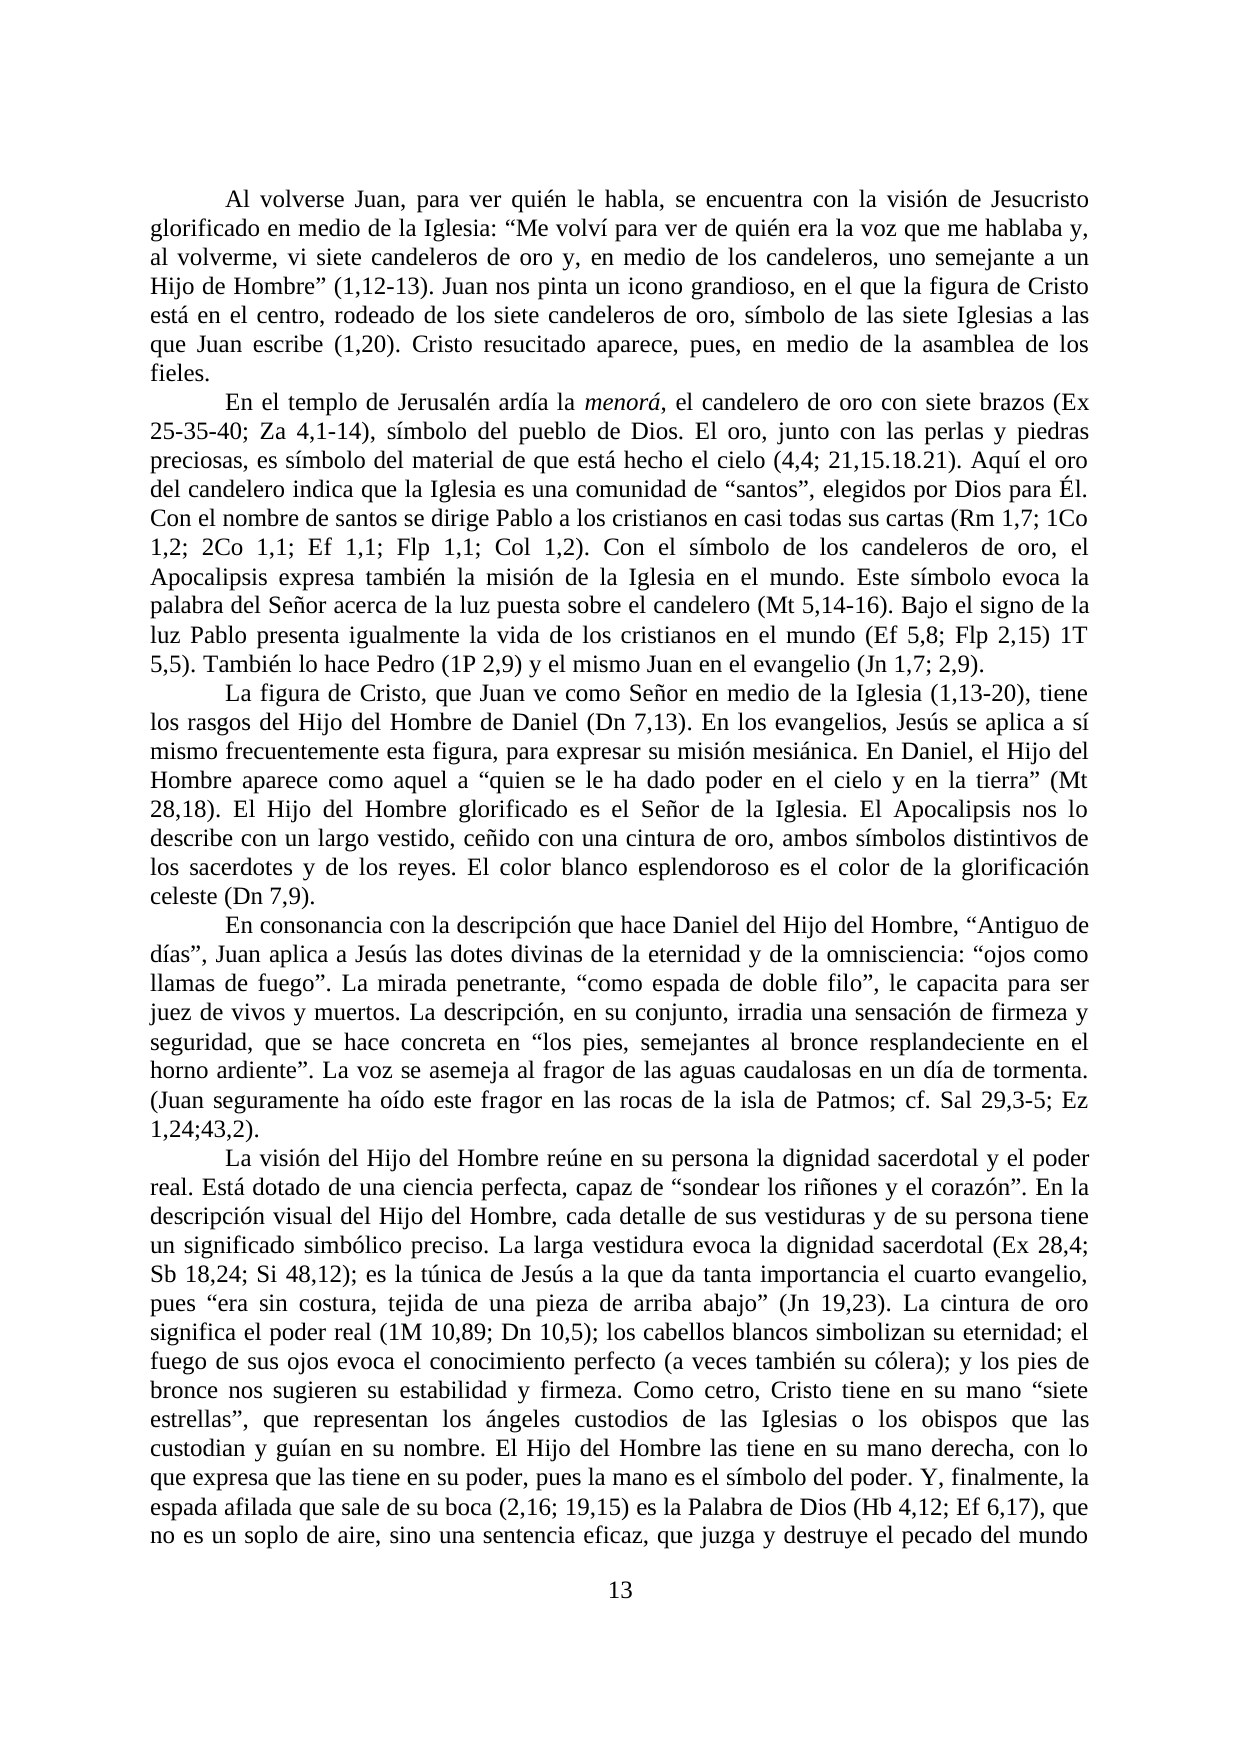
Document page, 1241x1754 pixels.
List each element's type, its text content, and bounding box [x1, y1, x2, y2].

text En consonancia con la descripción que hace Daniel del Hijo del Hombre, “Antiguo de días”, Juan aplica a Jesús las dotes divinas de la eternidad y de la omnisciencia: “ojos como llamas de fuego”. La mirada penetrante, “como espada de doble filo”, le capacita para ser juez de vivos y muertos. La descripción, en su conjunto, irradia una sensación de firmeza y seguridad, que se hace concreta en “los pies, semejantes al bronce resplandeciente en el horno ardiente”. La voz se asemeja al fragor de las aguas caudalosas en un día de tormenta. (Juan seguramente ha oído este fragor en las rocas de la isla de Patmos; cf. Sal 29,3-5; Ez 1,24;43,2). [150, 910, 1090, 1143]
text En el templo de Jerusalén ardía la menorá, el candelero de oro con siete brazos (Ex 25-35-40; Za 4,1-14), símbolo del pueblo de Dios. El oro, junto con las perlas y piedras preciosas, es símbolo del material de que está hecho el cielo (4,4; 21,15.18.21). Aquí el oro del candelero indica que la Iglesia es una comunidad de “santos”, elegidos por Dios para Él. Con el nombre de santos se dirige Pablo a los cristianos en casi todas sus cartas (Rm 1,7; 1Co 1,2; 2Co 1,1; Ef 1,1; Flp 1,1; Col 1,2). Con el símbolo de los candeleros de oro, el Apocalipsis expresa también la misión de la Iglesia en el mundo. Este símbolo evoca la palabra del Señor acerca de la luz puesta sobre el candelero (Mt 5,14-16). Bajo el signo de la luz Pablo presenta igualmente la vida de los cristianos en el mundo (Ef 5,8; Flp 2,15) 1T 5,5). También lo hace Pedro (1P 2,9) y el mismo Juan en el evangelio (Jn 1,7; 2,9). [150, 387, 1090, 678]
text La figura de Cristo, que Juan ve como Señor en medio de la Iglesia (1,13-20), tiene los rasgos del Hijo del Hombre de Daniel (Dn 7,13). En los evangelios, Jesús se aplica a sí mismo frecuentemente esta figura, para expresar su misión mesiánica. En Daniel, el Hijo del Hombre aparece como aquel a “quien se le ha dado poder en el cielo y en la tierra” (Mt 28,18). El Hijo del Hombre glorificado es el Señor de la Iglesia. El Apocalipsis nos lo describe con un largo vestido, ceñido con una cintura de oro, ambos símbolos distintivos de los sacerdotes y de los reyes. El color blanco esplendoroso es el color de la glorificación celeste (Dn 7,9). [150, 678, 1090, 910]
text Al volverse Juan, para ver quién le habla, se encuentra con la visión de Jesucristo glorificado en medio de la Iglesia: “Me volví para ver de quién era la voz que me hablaba y, al volverme, vi siete candeleros de oro y, en medio de los candeleros, uno semejante a un Hijo de Hombre” (1,12-13). Juan nos pinta un icono grandioso, en el que la figura de Cristo está en el centro, rodeado de los siete candeleros de oro, símbolo de las siete Iglesias a las que Juan escribe (1,20). Cristo resucitado aparece, pues, en medio de la asamblea de los fieles. [150, 183, 1090, 387]
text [150, 1143, 1090, 1549]
